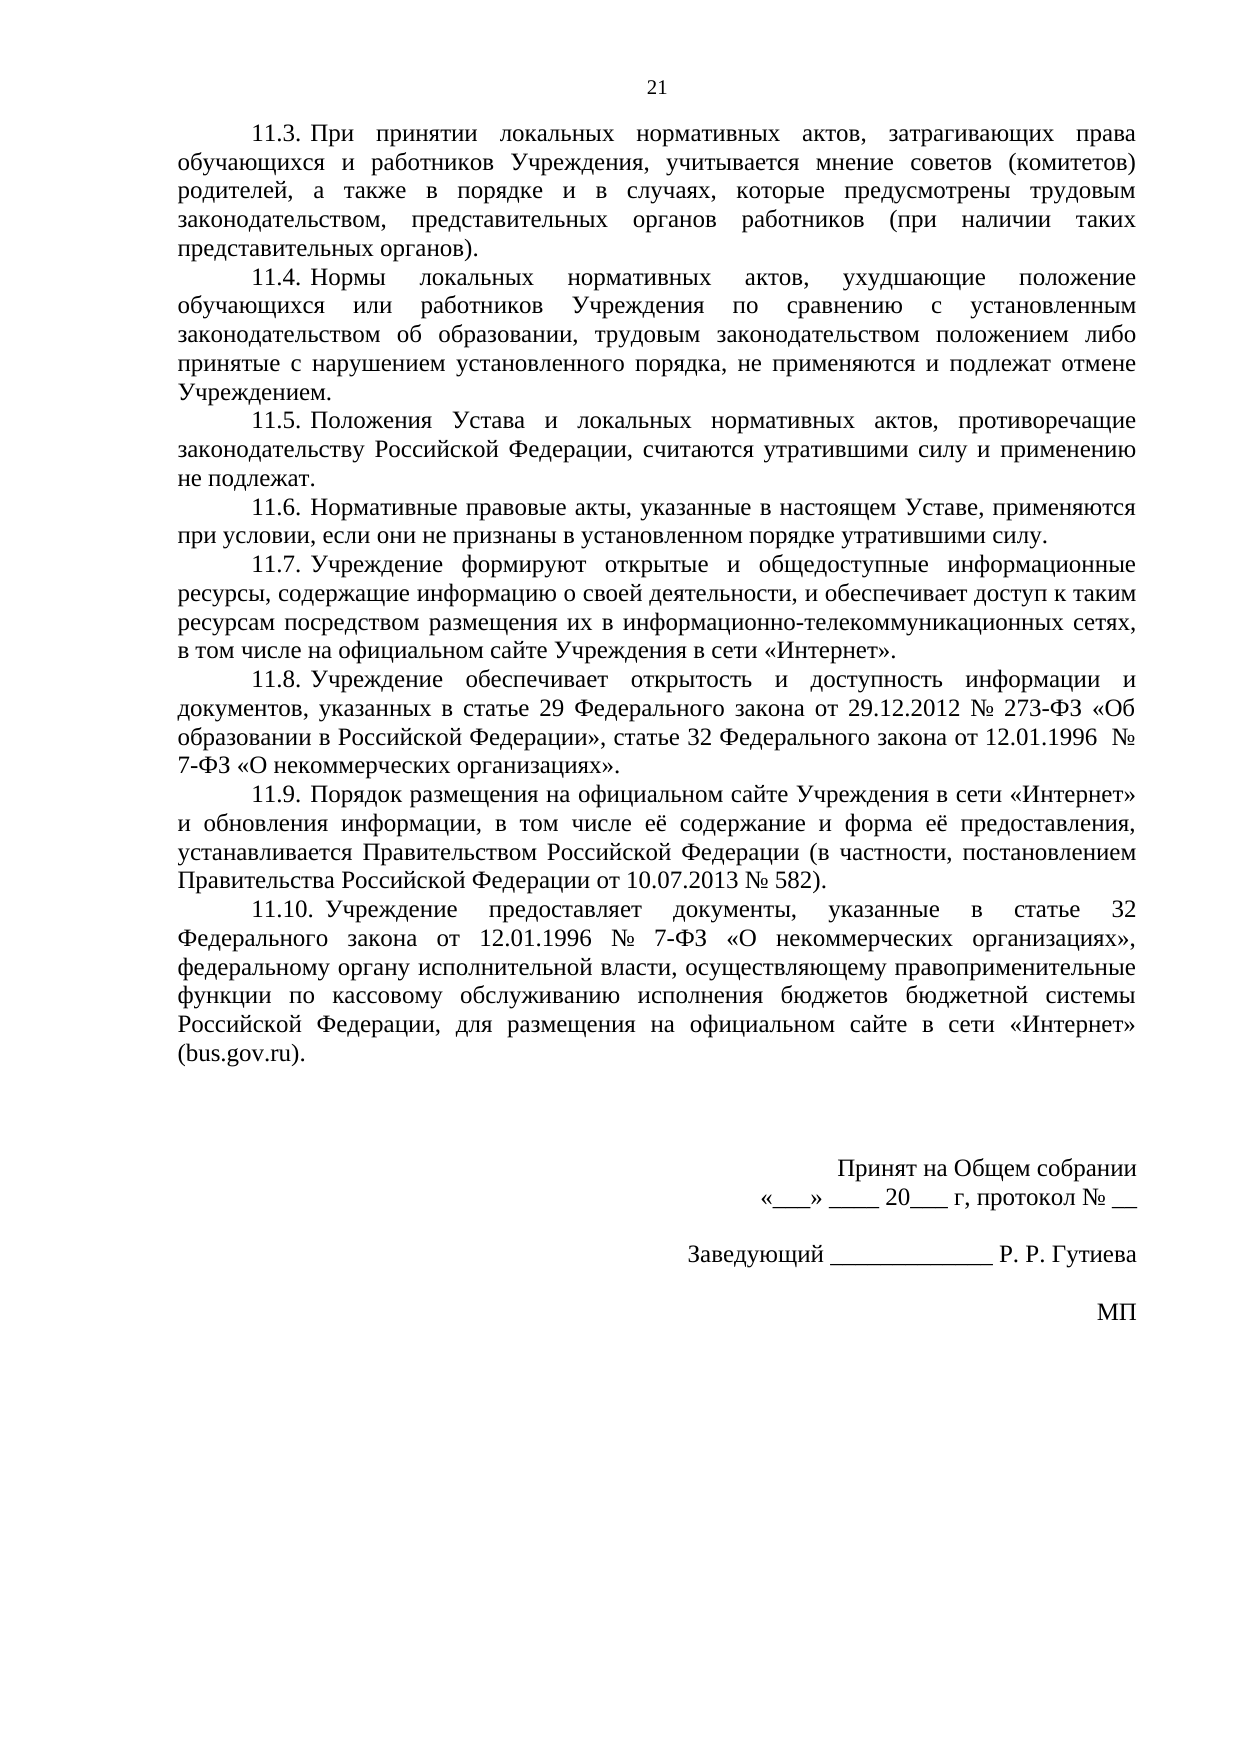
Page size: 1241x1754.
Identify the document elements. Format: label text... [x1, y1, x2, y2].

list Положения Устава и локальных нормативных актов, противоречащие законодательству Российской Федерации, считаются утратившими силу и применению не подлежат. [177, 406, 1137, 492]
text МП [177, 1297, 1137, 1326]
text «___» ____ 20___ г, протокол № __ [177, 1182, 1137, 1211]
list Учреждение формируют открытые и общедоступные информационные ресурсы, содержащие информацию о своей деятельности, и обеспечивает доступ к таким ресурсам посредством размещения их в информационно-телекоммуникационных сетях, в том числе на официальном сайте Учреждения в сети «Интернет». [177, 549, 1137, 664]
text Заведующий _____________ Р. Р. Гутиева [177, 1239, 1137, 1268]
list При принятии локальных нормативных актов, затрагивающих права обучающихся и работников Учреждения, учитывается мнение советов (комитетов) родителей, а также в порядке и в случаях, которые предусмотрены трудовым законодательством, представительных органов работников (при наличии таких представительных органов). [177, 118, 1137, 262]
text Принят на Общем собрании [177, 1153, 1137, 1182]
list Нормы локальных нормативных актов, ухудшающие положение обучающихся или работников Учреждения по сравнению с установленным законодательством об образовании, трудовым законодательством положением либо принятые с нарушением установленного порядка, не применяются и подлежат отмене Учреждением. [177, 262, 1137, 406]
list Нормативные правовые акты, указанные в настоящем Уставе, применяются при условии, если они не признаны в установленном порядке утратившими силу. [177, 492, 1137, 549]
list Учреждение предоставляет документы, указанные в статье 32 Федерального закона от 12.01.1996 № 7-ФЗ «О некоммерческих организациях», федеральному органу исполнительной власти, осуществляющему правоприменительные функции по кассовому обслуживанию исполнения бюджетов бюджетной системы Российской Федерации, для размещения на официальном сайте в сети «Интернет» (bus.gov.ru). [177, 894, 1137, 1067]
list Учреждение обеспечивает открытость и доступность информации и документов, указанных в статье 29 Федерального закона от 29.12.2012 № 273-ФЗ «Об образовании в Российской Федерации», статье 32 Федерального закона от 12.01.1996 № 7-ФЗ «О некоммерческих организациях». [177, 664, 1137, 779]
list Порядок размещения на официальном сайте Учреждения в сети «Интернет» и обновления информации, в том числе её содержание и форма её предоставления, устанавливается Правительством Российской Федерации (в частности, постановлением Правительства Российской Федерации от 10.07.2013 № 582). [177, 779, 1137, 894]
